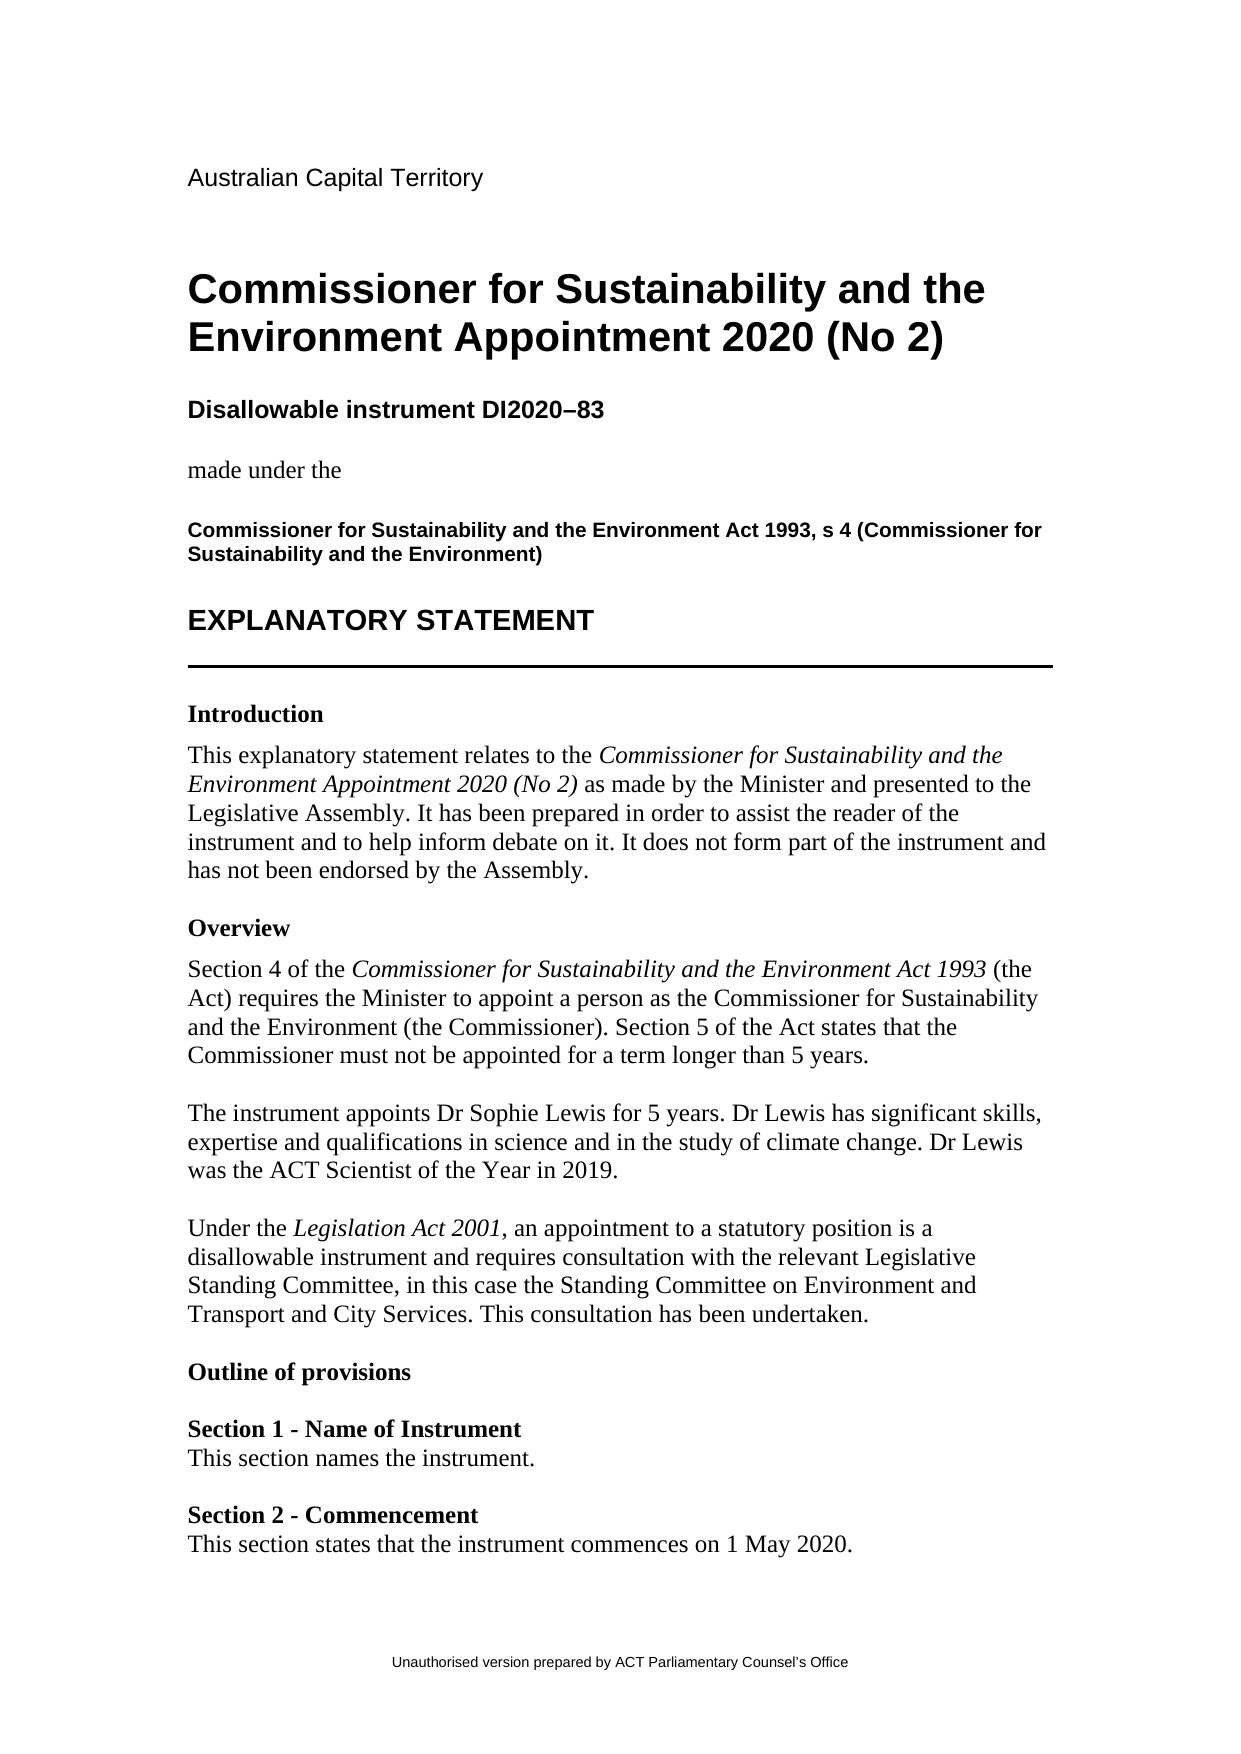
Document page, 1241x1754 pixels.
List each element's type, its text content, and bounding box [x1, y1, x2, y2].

text Commissioner for Sustainability and the Environment Act 1993, s 4 (Commissioner for Sustainability and the Environment) [187, 517, 1053, 565]
text Introduction [187, 699, 1053, 728]
text Commissioner for Sustainability and the Environment Appointment 2020 (No 2) [187, 264, 1053, 360]
text This explanatory statement relates to the Commissioner for Sustainability and the Environment Appointment 2020 (No 2) as made by the Minister and presented to the Legislative Assembly. It has been prepared in order to assist the reader of the instrument and to help inform debate on it. It does not form part of the instrument and has not been endorsed by the Assembly. [187, 740, 1053, 884]
text Outline of provisions [187, 1357, 1053, 1385]
text This section states that the instrument commences on 1 May 2020. [187, 1529, 1053, 1558]
text The instrument appoints Dr Sophie Lewis for 5 years. Dr Lewis has significant skills, expertise and qualifications in science and in the study of climate change. Dr Lewis was the ACT Scientist of the Year in 2019. [187, 1098, 1053, 1184]
text This section names the instrument. [187, 1443, 1053, 1472]
text Section 1 - Name of Instrument [187, 1414, 1053, 1443]
text Section 2 - Commencement [187, 1500, 1053, 1529]
text Australian Capital Territory [187, 162, 1053, 191]
text Disallowable instrument DI2020–83 [187, 395, 1053, 424]
text made under the [187, 455, 1053, 484]
text Overview [187, 913, 1053, 942]
text EXPLANATORY STATEMENT [187, 603, 994, 636]
text Section 4 of the Commissioner for Sustainability and the Environment Act 1993 (the Act) requires the Minister to appoint a person as the Commissioner for Sustainability and the Environment (the Commissioner). Section 5 of the Act states that the Commissioner must not be appointed for a term longer than 5 years. [187, 954, 1053, 1069]
text Under the Legislation Act 2001, an appointment to a statutory position is a disallowable instrument and requires consultation with the relevant Legislative Standing Committee, in this case the Standing Committee on Environment and Transport and City Services. This consultation has been undertaken. [187, 1213, 1053, 1328]
